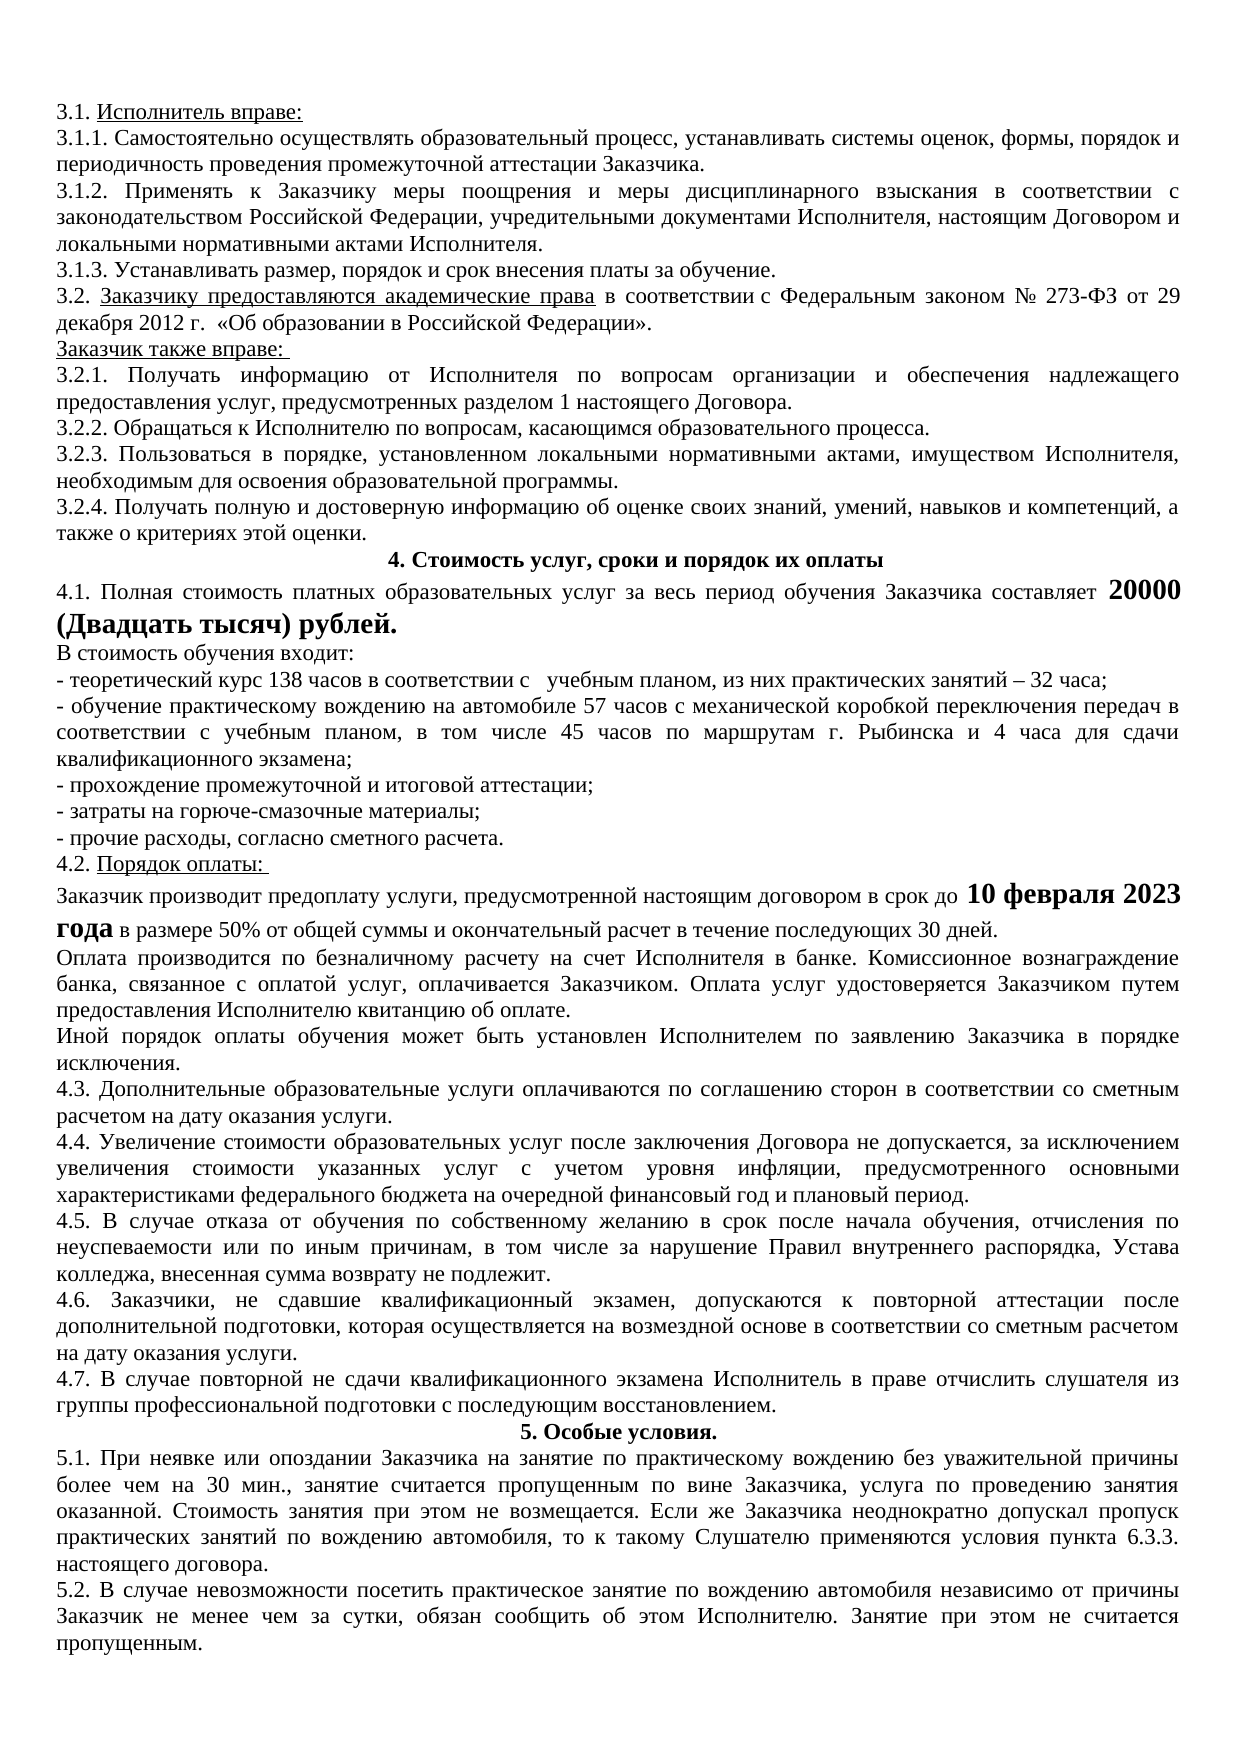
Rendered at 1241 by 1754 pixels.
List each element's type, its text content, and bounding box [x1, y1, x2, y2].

text - теоретический курс 138 часов в соответствии с учебным планом, из них практических занятий – 32 часа; [56, 666, 1181, 692]
text Оплата производится по безналичному расчету на счет Исполнителя в банке. Комиссионное вознаграждение банка, связанное с оплатой услуг, оплачивается Заказчиком. Оплата услуг удостоверяется Заказчиком путем предоставления Исполнителю квитанцию об оплате. [56, 943, 1181, 1023]
text 3.2.4. Получать полную и достоверную информацию об оценке своих знаний, умений, навыков и компетенций, а также о критериях этой оценки. [56, 493, 1181, 546]
text 4.7. В случае повторной не сдачи квалификационного экзамена Исполнитель в праве отчислить слушателя из группы профессиональной подготовки с последующим восстановлением. [56, 1365, 1181, 1418]
text - прохождение промежуточной и итоговой аттестации; [56, 771, 1181, 797]
text 3.1. Исполнитель вправе: [56, 98, 1181, 124]
text 3.1.2. Применять к Заказчику меры поощрения и меры дисциплинарного взыскания в соответствии с законодательством Российской Федерации, учредительными документами Исполнителя, настоящим Договором и локальными нормативными актами Исполнителя. [56, 177, 1181, 256]
text 3.2. Заказчику предоставляются академические права в соответствии с Федеральным законом № 273-ФЗ от 29 декабря . «Об образовании в Российской Федерации». [56, 282, 1181, 335]
text 3.1.3. Устанавливать размер, порядок и срок внесения платы за обучение. [56, 256, 1181, 282]
text 3.2.3. Пользоваться в порядке, установленном локальными нормативными актами, имуществом Исполнителя, необходимым для освоения образовательной программы. [56, 440, 1181, 493]
text 5. Особые условия. [56, 1418, 1181, 1444]
text - прочие расходы, согласно сметного расчета. [56, 824, 1181, 850]
text Иной порядок оплаты обучения может быть установлен Исполнителем по заявлению Заказчика в порядке исключения. [56, 1023, 1181, 1075]
text 4.5. В случае отказа от обучения по собственному желанию в срок после начала обучения, отчисления по неуспеваемости или по иным причинам, в том числе за нарушение Правил внутреннего распорядка, Устава колледжа, внесенная сумма возврату не подлежит. [56, 1207, 1181, 1286]
text Заказчик также вправе: [56, 335, 1181, 361]
text 5.2. В случае невозможности посетить практическое занятие по вождению автомобиля независимо от причины Заказчик не менее чем за сутки, обязан сообщить об этом Исполнителю. Занятие при этом не считается пропущенным. [56, 1576, 1181, 1655]
text 3.2.2. Обращаться к Исполнителю по вопросам, касающимся образовательного процесса. [56, 414, 1181, 440]
text - затраты на горюче-смазочные материалы; [56, 797, 1181, 824]
text 3.1.1. Самостоятельно осуществлять образовательный процесс, устанавливать системы оценок, формы, порядок и периодичность проведения промежуточной аттестации Заказчика. [56, 124, 1181, 177]
text 4.6. Заказчики, не сдавшие квалификационный экзамен, допускаются к повторной аттестации после дополнительной подготовки, которая осуществляется на возмездной основе в соответствии со сметным расчетом на дату оказания услуги. [56, 1286, 1181, 1365]
text 3.2.1. Получать информацию от Исполнителя по вопросам организации и обеспечения надлежащего предоставления услуг, предусмотренных разделом 1 настоящего Договора. [56, 361, 1181, 414]
text 4. Стоимость услуг, сроки и порядок их оплаты [56, 546, 1181, 572]
text Заказчик производит предоплату услуги, предусмотренной настоящим договором в срок до 10 февраля 2023 года в размере 50% от общей суммы и окончательный расчет в течение последующих 30 дней. [56, 876, 1181, 943]
text 5.1. При неявке или опоздании Заказчика на занятие по практическому вождению без уважительной причины более чем на 30 мин., занятие считается пропущенным по вине Заказчика, услуга по проведению занятия оказанной. Стоимость занятия при этом не возмещается. Если же Заказчика неоднократно допускал пропуск практических занятий по вождению автомобиля, то к такому Слушателю применяются условия пункта 6.3.3. настоящего договора. [56, 1444, 1181, 1576]
text - обучение практическому вождению на автомобиле 57 часов с механической коробкой переключения передач в соответствии с учебным планом, в том числе 45 часов по маршрутам г. Рыбинска и 4 часа для сдачи квалификационного экзамена; [56, 692, 1181, 771]
text В стоимость обучения входит: [56, 639, 1181, 666]
text 4.3. Дополнительные образовательные услуги оплачиваются по соглашению сторон в соответствии со сметным расчетом на дату оказания услуги. [56, 1075, 1181, 1128]
text 4.4. Увеличение стоимости образовательных услуг после заключения Договора не допускается, за исключением увеличения стоимости указанных услуг с учетом уровня инфляции, предусмотренного основными характеристиками федерального бюджета на очередной финансовый год и плановый период. [56, 1128, 1181, 1207]
text 4.1. Полная стоимость платных образовательных услуг за весь период обучения Заказчика составляет 20000 (Двадцать тысяч) рублей. [56, 572, 1181, 639]
text 4.2. Порядок оплаты: [56, 850, 1181, 876]
